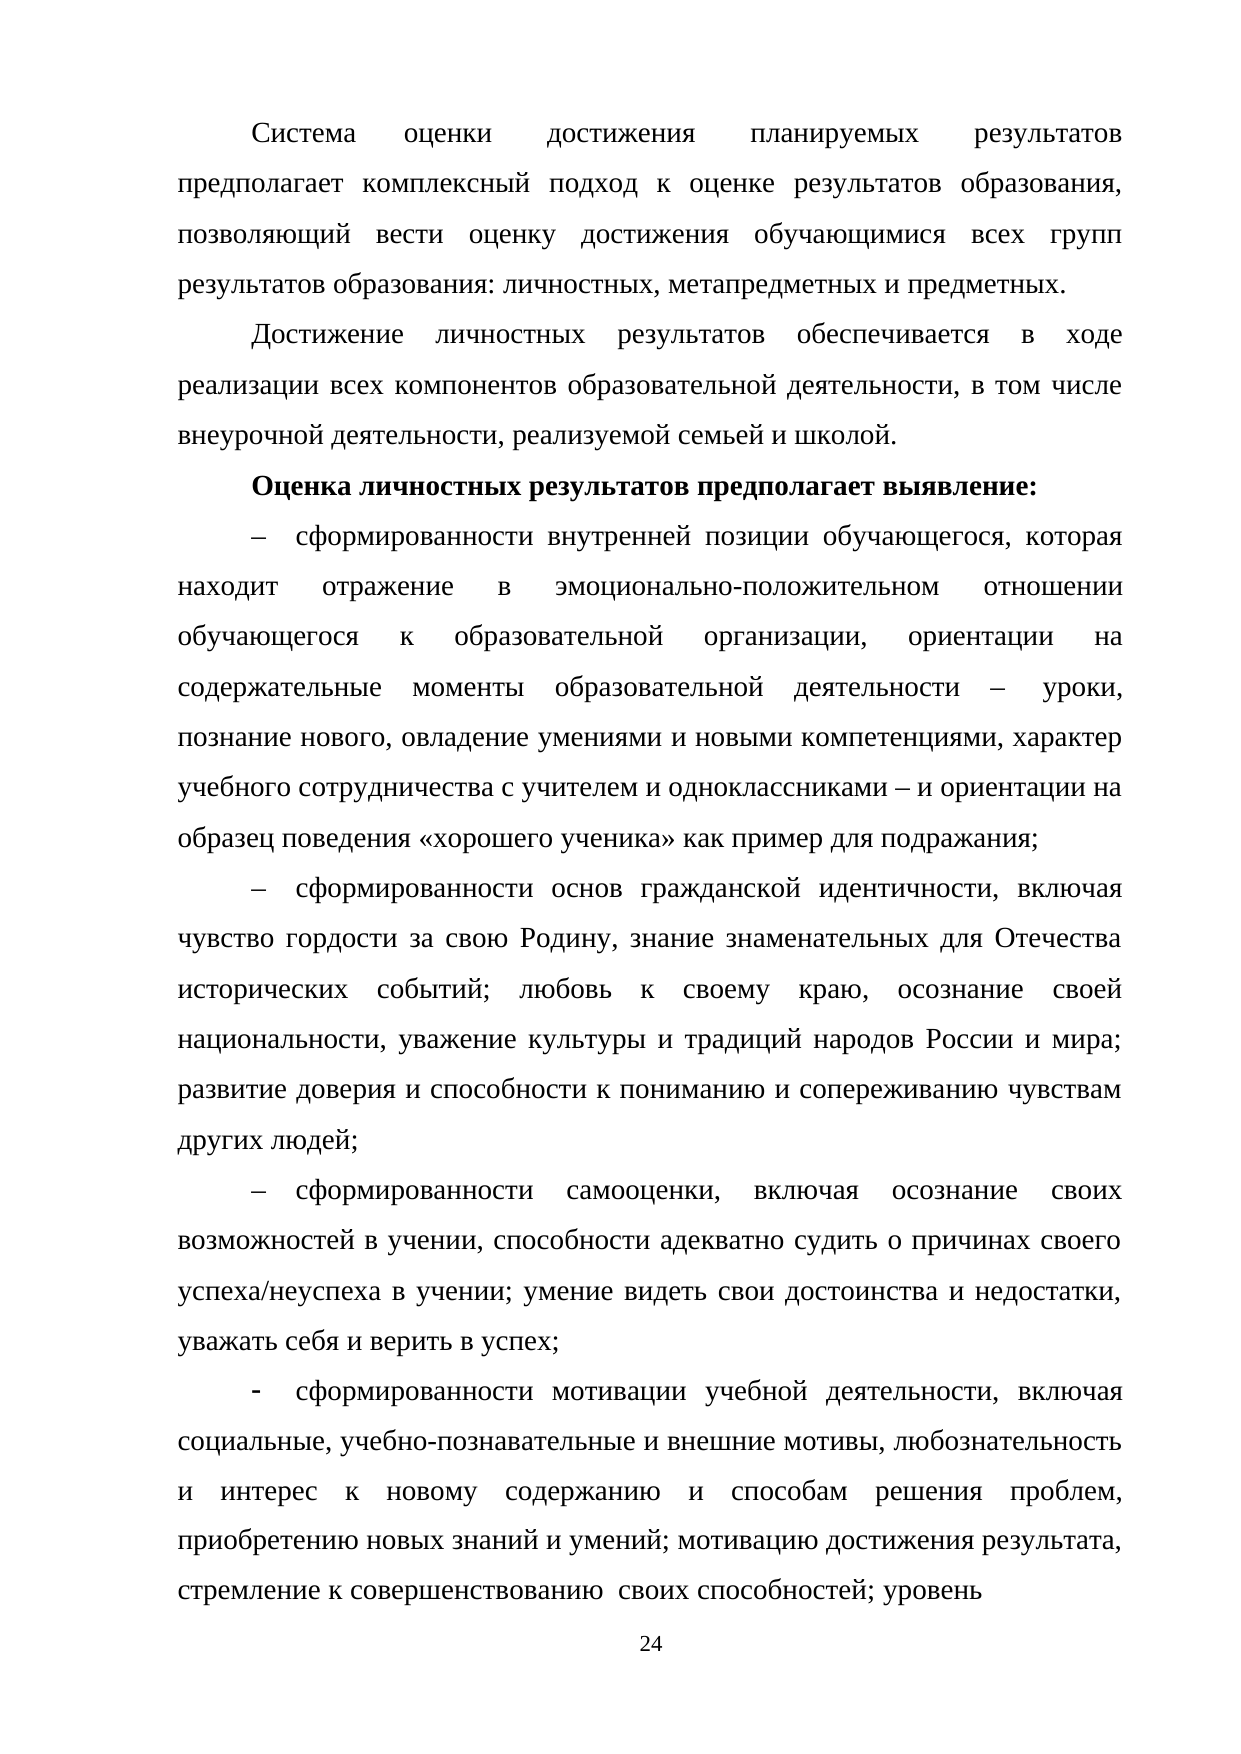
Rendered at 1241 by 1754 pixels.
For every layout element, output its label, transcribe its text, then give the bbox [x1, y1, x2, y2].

list сформированности мотивации учебной деятельности, включая социальные, учебно-познавательные и внешние мотивы, любознательность и интерес к новому содержанию и способам решения проблем, приобретению новых знаний и умений; мотивацию достижения результата, стремление к совершенствованию своих способностей; уровень [177, 1373, 1123, 1605]
list сформированности внутренней позиции обучающегося, которая находит отражение в эмоционально-положительном отношении обучающегося к образовательной организации, ориентации на содержательные моменты образовательной деятельности – уроки, познание нового, овладение умениями и новыми компетенциями, характер учебного сотрудничества с учителем и одноклассниками – и ориентации на образец поведения «хорошего ученика» как пример для подражания; [177, 518, 1123, 853]
text Достижение личностных результатов обеспечивается в ходе реализации всех компонентов образовательной деятельности, в том числе внеурочной деятельности, реализуемой семьей и школой. [177, 317, 1123, 451]
text Система оценки достижения планируемых результатов предполагает комплексный подход к оценке результатов образования, позволяющий вести оценку достижения обучающимися всех групп результатов образования: личностных, метапредметных и предметных. [177, 115, 1122, 300]
list сформированности основ гражданской идентичности, включая чувство гордости за свою Родину, знание знаменательных для Отечества исторических событий; любовь к своему краю, осознание своей национальности, уважение культуры и традиций народов России и мира; развитие доверия и способности к пониманию и сопереживанию чувствам других людей; [177, 870, 1122, 1155]
list сформированности самооценки, включая осознание своих возможностей в учении, способности адекватно судить о причинах своего успеха/неуспеха в учении; умение видеть свои достоинства и недостатки, уважать себя и верить в успех; [177, 1172, 1122, 1357]
subtitle Оценка личностных результатов предполагает выявление: [251, 468, 1180, 502]
